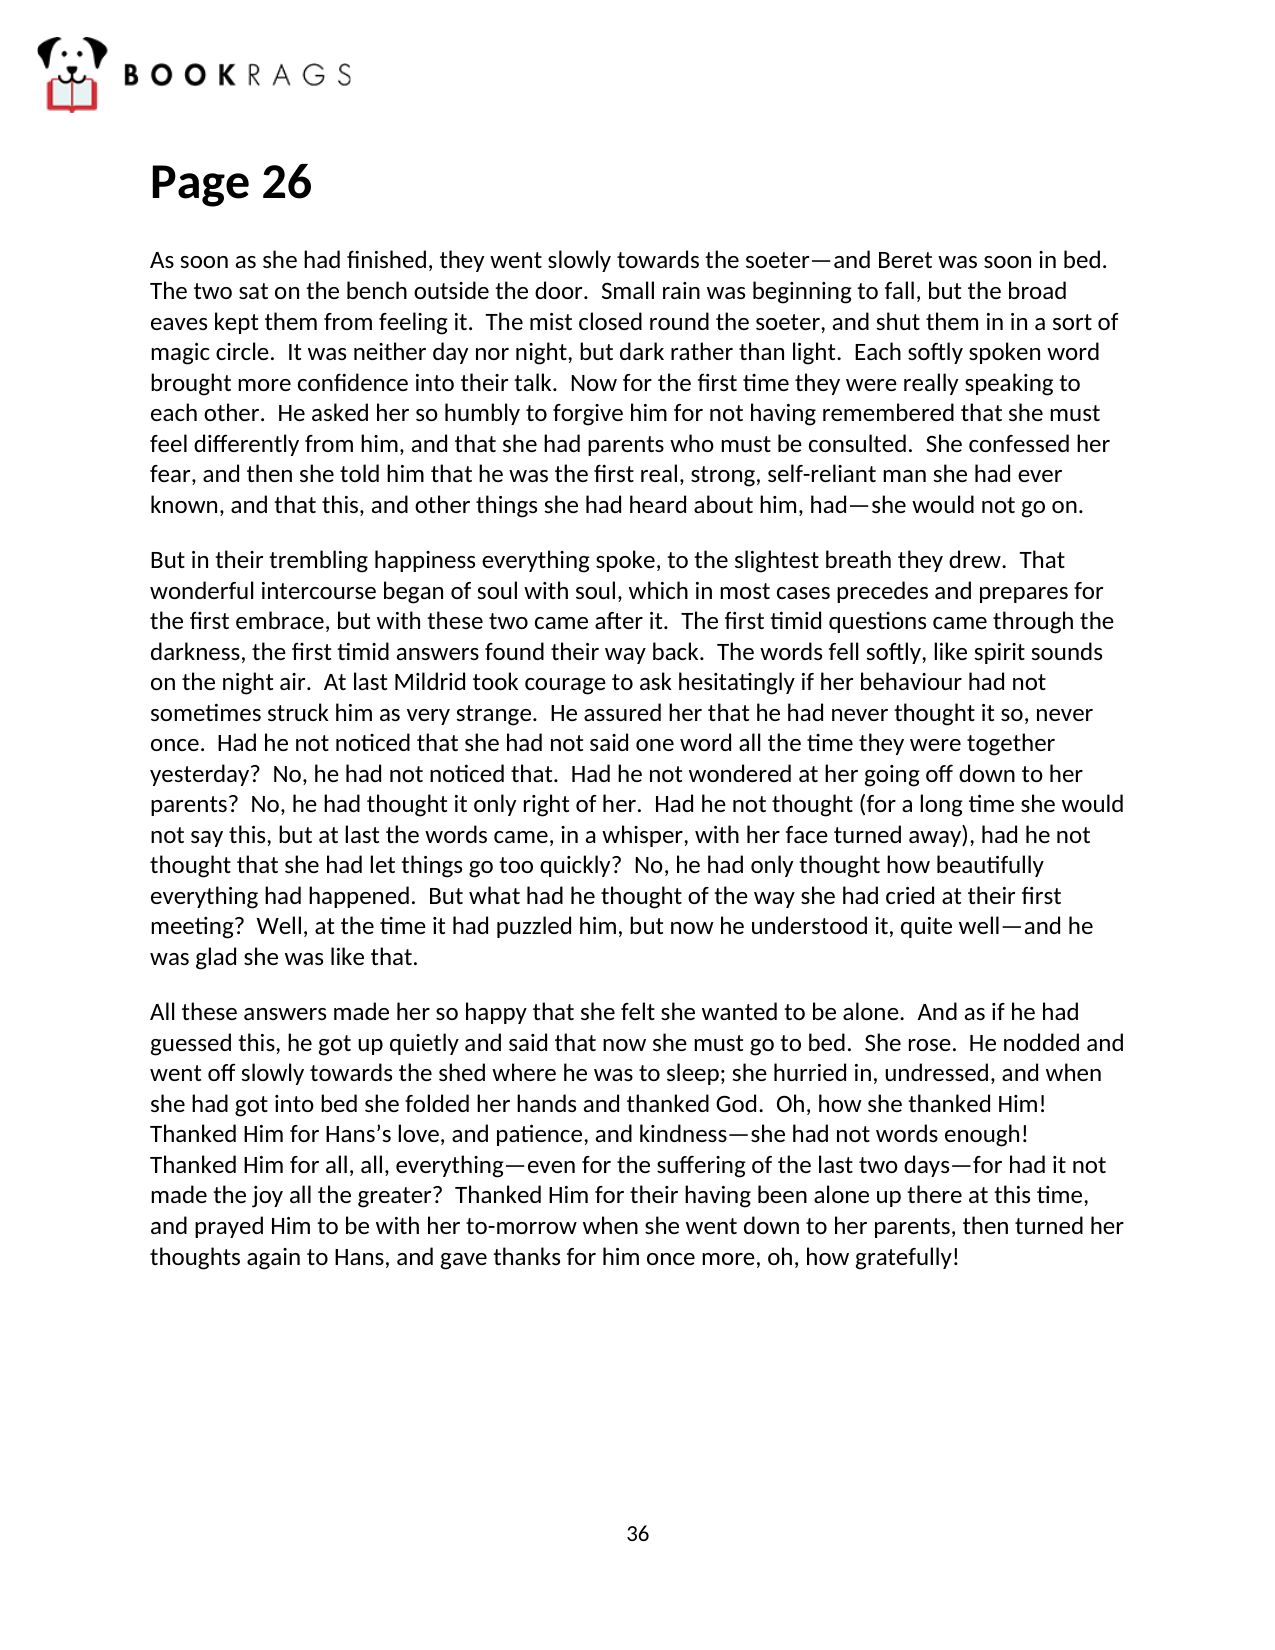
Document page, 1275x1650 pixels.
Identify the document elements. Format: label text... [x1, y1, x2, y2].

text Page 26 [150, 150, 1125, 211]
text As soon as she had finished, they went slowly towards the soeter—­and Beret was soon in bed. The two sat on the bench outside the door. Small rain was beginning to fall, but the broad eaves kept them from feeling it. The mist closed round the soeter, and shut them in in a sort of magic circle. It was neither day nor night, but dark rather than light. Each softly spoken word brought more confidence into their talk. Now for the first time they were really speaking to each other. He asked her so humbly to forgive him for not having remembered that she must feel differently from him, and that she had parents who must be consulted. She confessed her fear, and then she told him that he was the first real, strong, self-reliant man she had ever known, and that this, and other things she had heard about him, had—­she would not go on. [150, 244, 1125, 519]
text But in their trembling happiness everything spoke, to the slightest breath they drew. That wonderful intercourse began of soul with soul, which in most cases precedes and prepares for the first embrace, but with these two came after it. The first timid questions came through the darkness, the first timid answers found their way back. The words fell softly, like spirit sounds on the night air. At last Mildrid took courage to ask hesitatingly if her behaviour had not sometimes struck him as very strange. He assured her that he had never thought it so, never once. Had he not noticed that she had not said one word all the time they were together yesterday? No, he had not noticed that. Had he not wondered at her going off down to her parents? No, he had thought it only right of her. Had he not thought (for a long time she would not say this, but at last the words came, in a whisper, with her face turned away), had he not thought that she had let things go too quickly? No, he had only thought how beautifully everything had happened. But what had he thought of the way she had cried at their first meeting? Well, at the time it had puzzled him, but now he understood it, quite well—­and he was glad she was like that. [150, 544, 1125, 972]
text All these answers made her so happy that she felt she wanted to be alone. And as if he had guessed this, he got up quietly and said that now she must go to bed. She rose. He nodded and went off slowly towards the shed where he was to sleep; she hurried in, undressed, and when she had got into bed she folded her hands and thanked God. Oh, how she thanked Him! Thanked Him for Hans’s love, and patience, and kindness—­she had not words enough! Thanked Him for all, all, everything—­even for the suffering of the last two days—­for had it not made the joy all the greater? Thanked Him for their having been alone up there at this time, and prayed Him to be with her to-morrow when she went down to her parents, then turned her thoughts again to Hans, and gave thanks for him once more, oh, how gratefully! [150, 997, 1125, 1271]
picture [37, 37, 351, 113]
